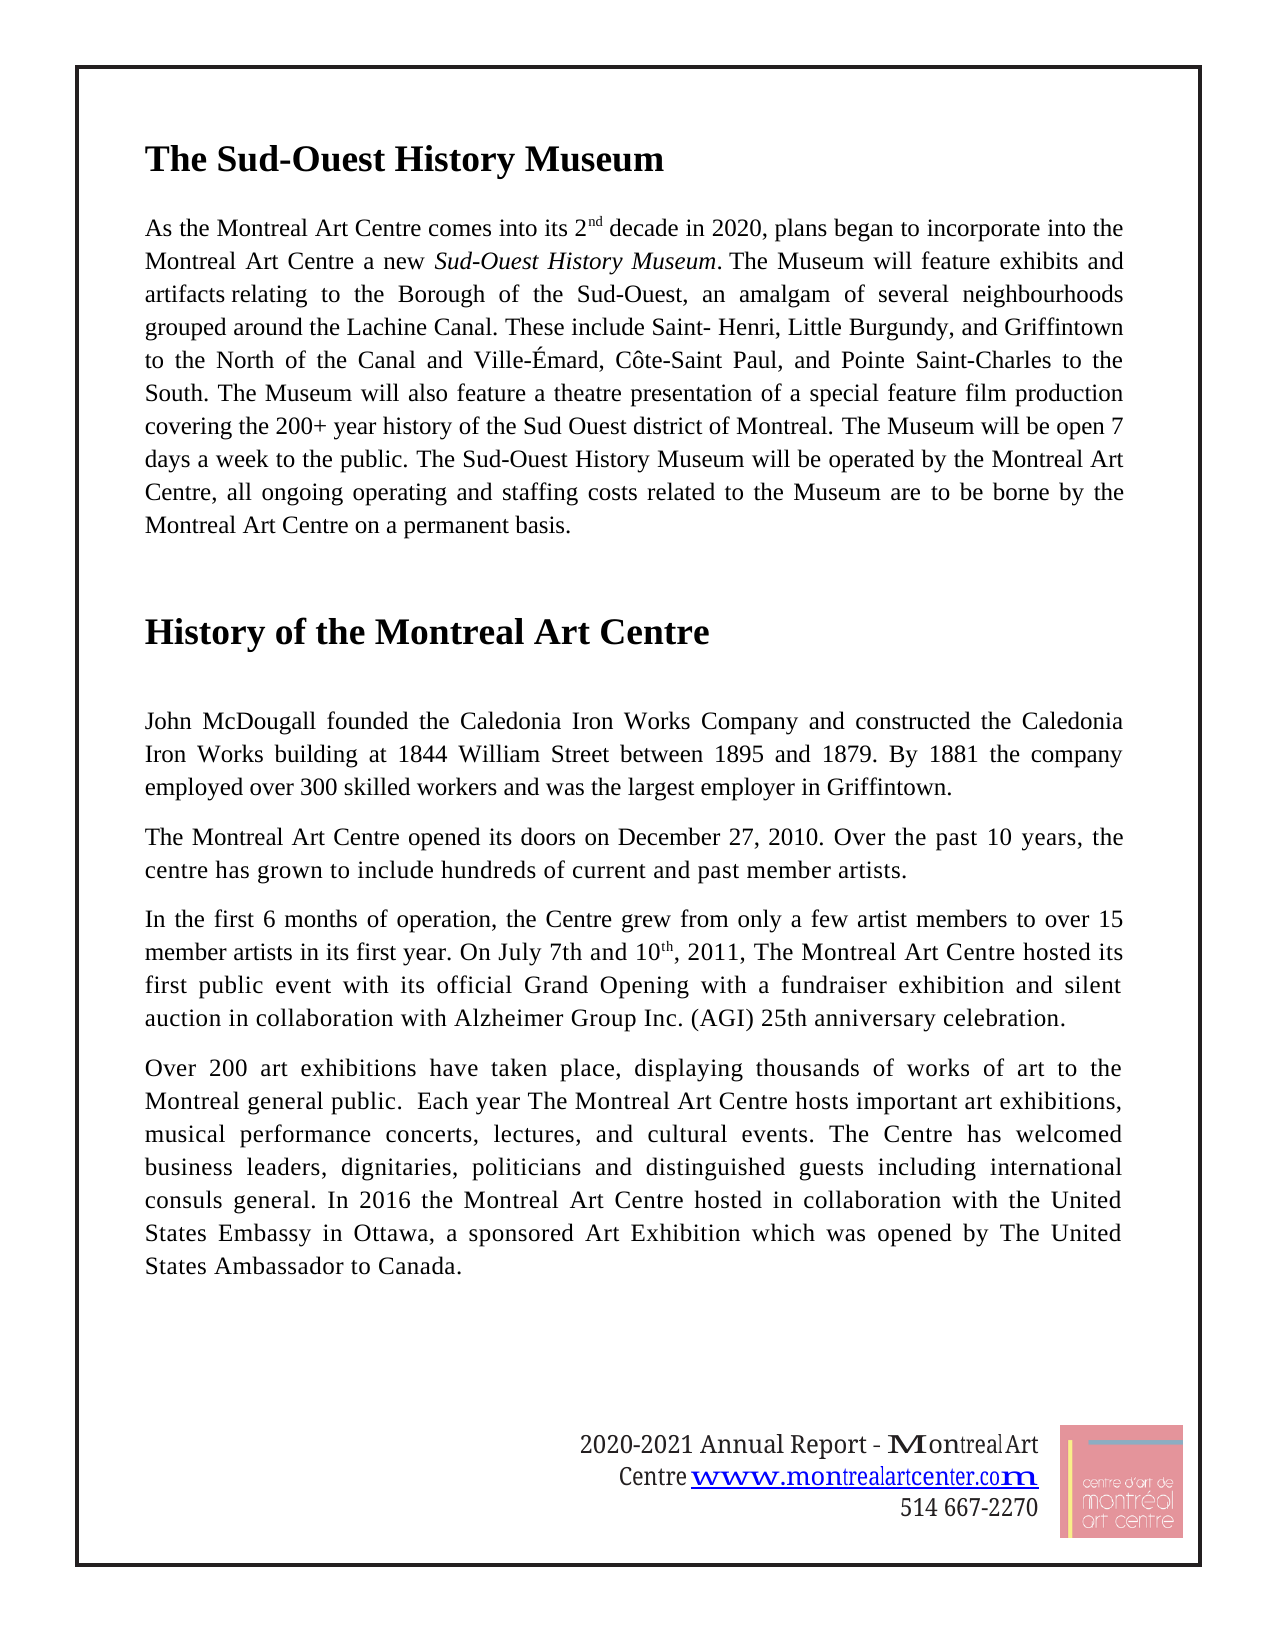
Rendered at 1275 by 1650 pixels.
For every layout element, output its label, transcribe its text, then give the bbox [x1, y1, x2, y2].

text The Montreal Art Centre opened its doors on December 27, 2010. Over the past 10 years, the centre has grown to include hundreds of current and past member artists. [144, 822, 1124, 883]
text John McDougall founded the Caledonia Iron Works Company and constructed the Caledonia Iron Works building at 1844 William Street between 1895 and 1879. By 1881 the company employed over 300 skilled workers and was the largest employer in Griffintown. [144, 706, 1124, 801]
picture [1060, 1425, 1183, 1538]
text In the first 6 months of operation, the Centre grew from only a few artist members to over 15 member artists in its first year. On July 7th and 10th, 2011, The Montreal Art Centre hosted its first public event with its official Grand Opening with a fundraiser exhibition and silent auction in collaboration with Alzheimer Group Inc. (AGI) 25th anniversary celebration. [144, 904, 1124, 1032]
text As the Montreal Art Centre comes into its 2nd decade in 2020, plans began to incorporate into the Montreal Art Centre a new Sud-Ouest History Museum. The Museum will feature exhibits and artifacts relating to the Borough of the Sud-Ouest, an amalgam of several neighbourhoods grouped around the Lachine Canal. These include Saint- Henri, Little Burgundy, and Griffintown to the North of the Canal and Ville-Émard, Côte-Saint Paul, and Pointe Saint-Charles to the South. The Museum will also feature a theatre presentation of a special feature film production covering the 200+ year history of the Sud Ouest district of Montreal. The Museum will be open 7 days a week to the public. The Sud-Ouest History Museum will be operated by the Montreal Art Centre, all ongoing operating and staffing costs related to the Museum are to be borne by the Montreal Art Centre on a permanent basis. [144, 213, 1124, 539]
text Over 200 art exhibitions have taken place, displaying thousands of works of art to the Montreal general public. Each year The Montreal Art Centre hosts important art exhibitions, musical performance concerts, lectures, and cultural events. The Centre has welcomed business leaders, dignitaries, politicians and distinguished guests including international consuls general. In 2016 the Montreal Art Centre hosted in collaboration with the United States Embassy in Ottawa, a sponsored Art Exhibition which was opened by The United States Ambassador to Canada. [144, 1053, 1124, 1280]
subtitle History of the Montreal Art Centre [85, 609, 1183, 653]
subtitle The Sud-Ouest History Museum [96, 137, 1183, 180]
